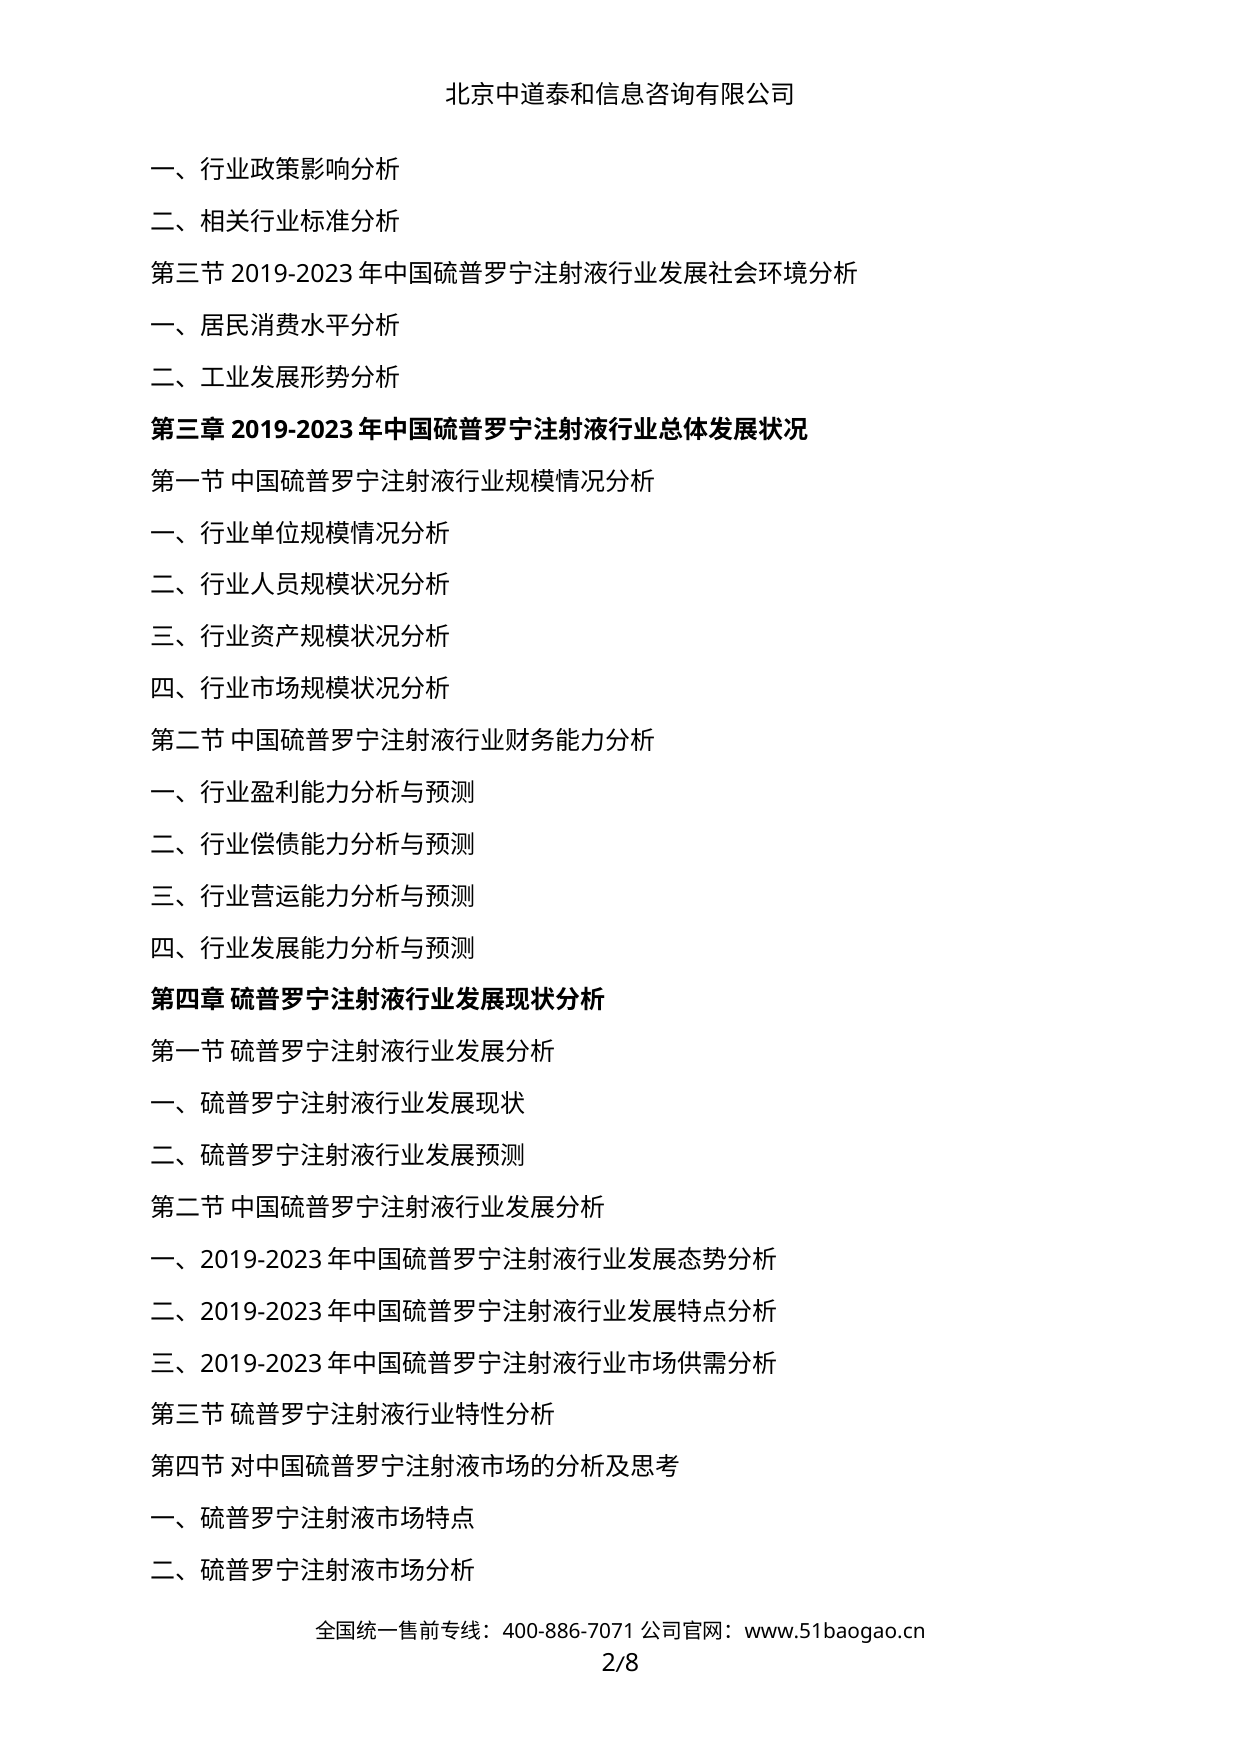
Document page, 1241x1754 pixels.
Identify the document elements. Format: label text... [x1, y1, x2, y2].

text 三、行业资产规模状况分析 [150, 617, 1090, 653]
text 第一节 硫普罗宁注射液行业发展分析 [150, 1032, 1090, 1068]
text 二、行业偿债能力分析与预测 [150, 824, 1090, 861]
text 二、2019-2023年中国硫普罗宁注射液行业发展特点分析 [150, 1291, 1090, 1327]
text 第一节 中国硫普罗宁注射液行业规模情况分析 [150, 461, 1090, 497]
text 一、居民消费水平分析 [150, 306, 1090, 342]
text 二、相关行业标准分析 [150, 202, 1090, 238]
text 第二节 中国硫普罗宁注射液行业发展分析 [150, 1187, 1090, 1224]
text 三、行业营运能力分析与预测 [150, 876, 1090, 912]
text 二、行业人员规模状况分析 [150, 565, 1090, 601]
text 一、行业政策影响分析 [150, 150, 1090, 186]
text 三、2019-2023年中国硫普罗宁注射液行业市场供需分析 [150, 1343, 1090, 1379]
text 第二节 中国硫普罗宁注射液行业财务能力分析 [150, 721, 1090, 757]
text 第三章 2019-2023年中国硫普罗宁注射液行业总体发展状况 [150, 409, 1090, 446]
text 一、行业单位规模情况分析 [150, 513, 1090, 549]
text 二、硫普罗宁注射液市场分析 [150, 1551, 1090, 1587]
text 四、行业发展能力分析与预测 [150, 928, 1090, 964]
text 第三节 硫普罗宁注射液行业特性分析 [150, 1395, 1090, 1431]
text 第四节 对中国硫普罗宁注射液市场的分析及思考 [150, 1447, 1090, 1483]
text 四、行业市场规模状况分析 [150, 669, 1090, 705]
text 第四章 硫普罗宁注射液行业发展现状分析 [150, 980, 1090, 1016]
text 一、行业盈利能力分析与预测 [150, 772, 1090, 809]
text 二、工业发展形势分析 [150, 357, 1090, 394]
text 第三节 2019-2023年中国硫普罗宁注射液行业发展社会环境分析 [150, 254, 1090, 290]
text 二、硫普罗宁注射液行业发展预测 [150, 1136, 1090, 1172]
text 一、硫普罗宁注射液市场特点 [150, 1499, 1090, 1535]
text 一、硫普罗宁注射液行业发展现状 [150, 1084, 1090, 1120]
text 一、2019-2023年中国硫普罗宁注射液行业发展态势分析 [150, 1239, 1090, 1276]
